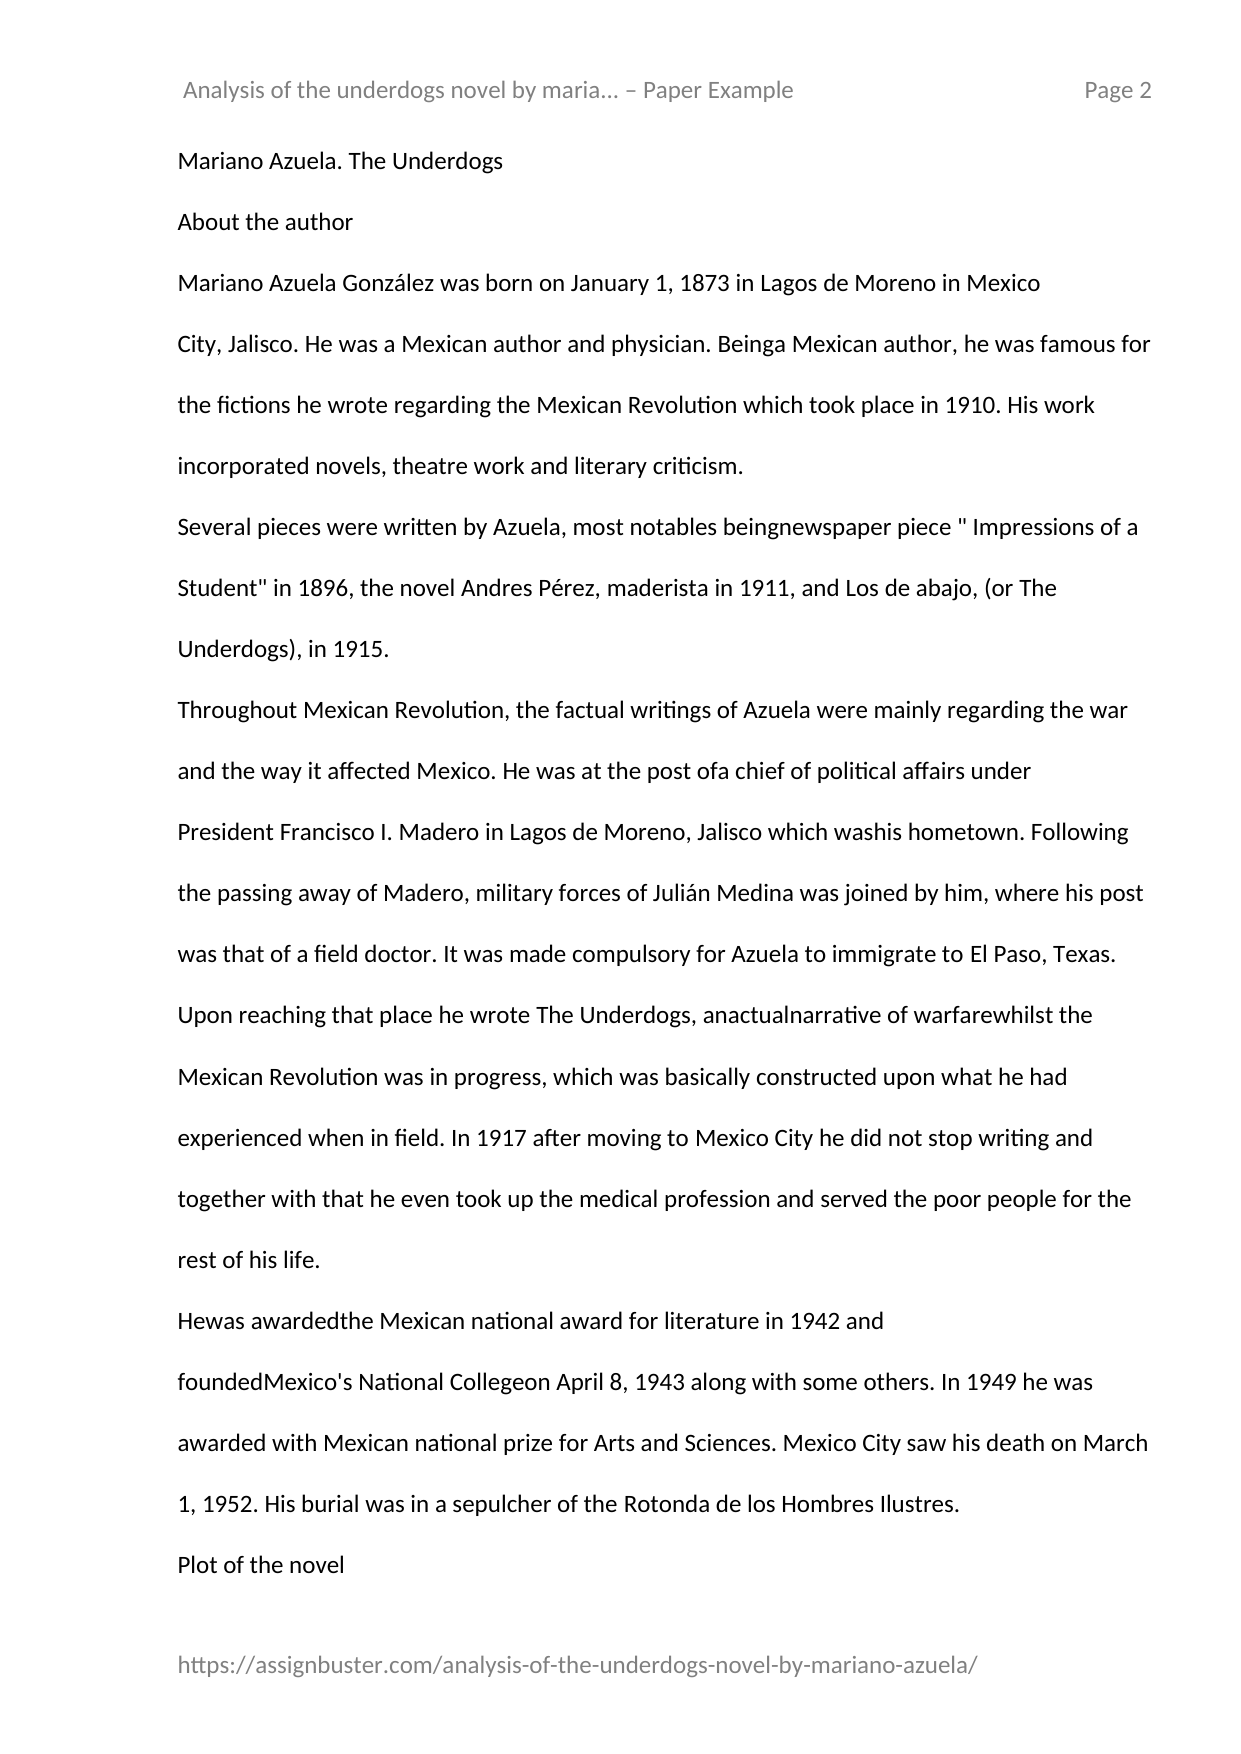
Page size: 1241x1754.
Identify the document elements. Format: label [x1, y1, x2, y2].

text [177, 145, 1152, 1579]
